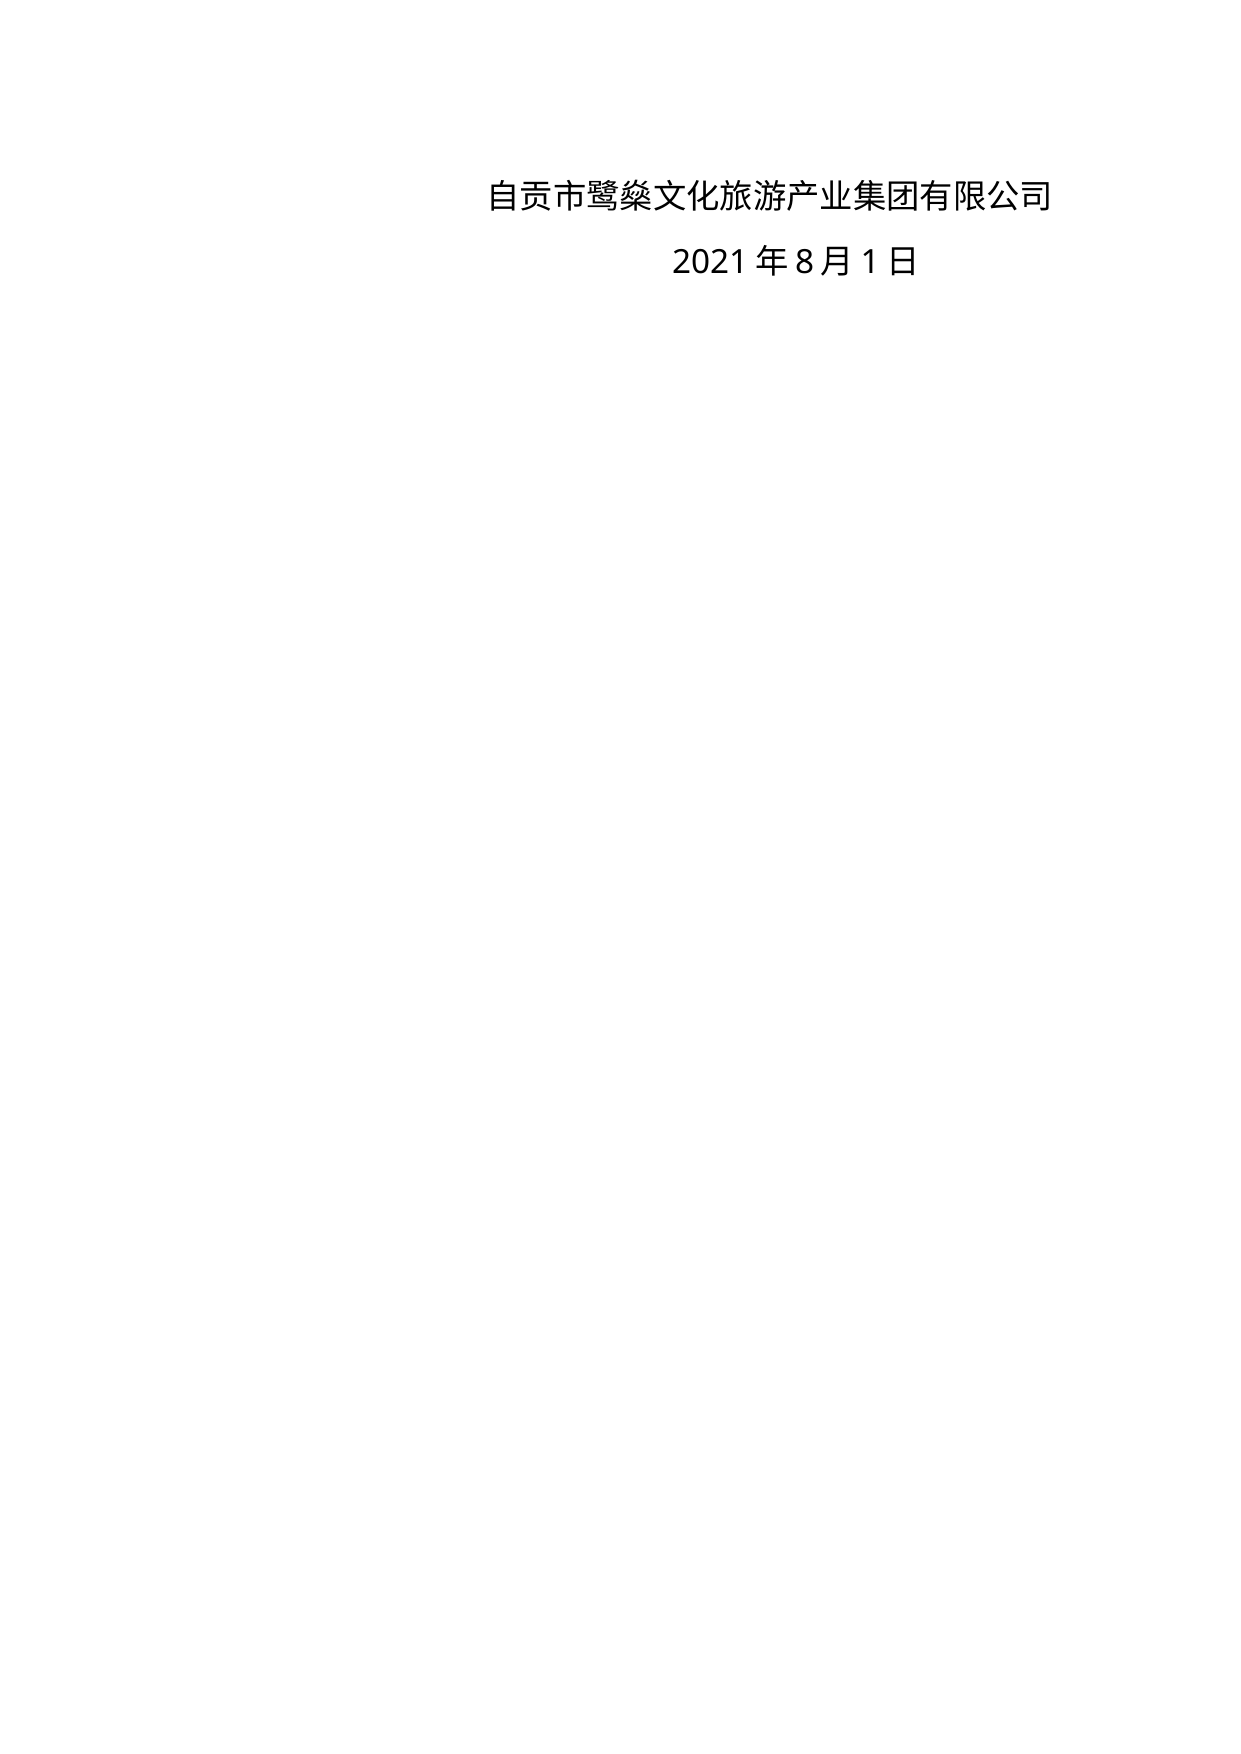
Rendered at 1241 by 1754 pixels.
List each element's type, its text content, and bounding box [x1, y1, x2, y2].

text 自贡市鹭燊文化旅游产业集团有限公司 [187, 162, 1053, 227]
text 2021年8月1日 [187, 227, 919, 292]
